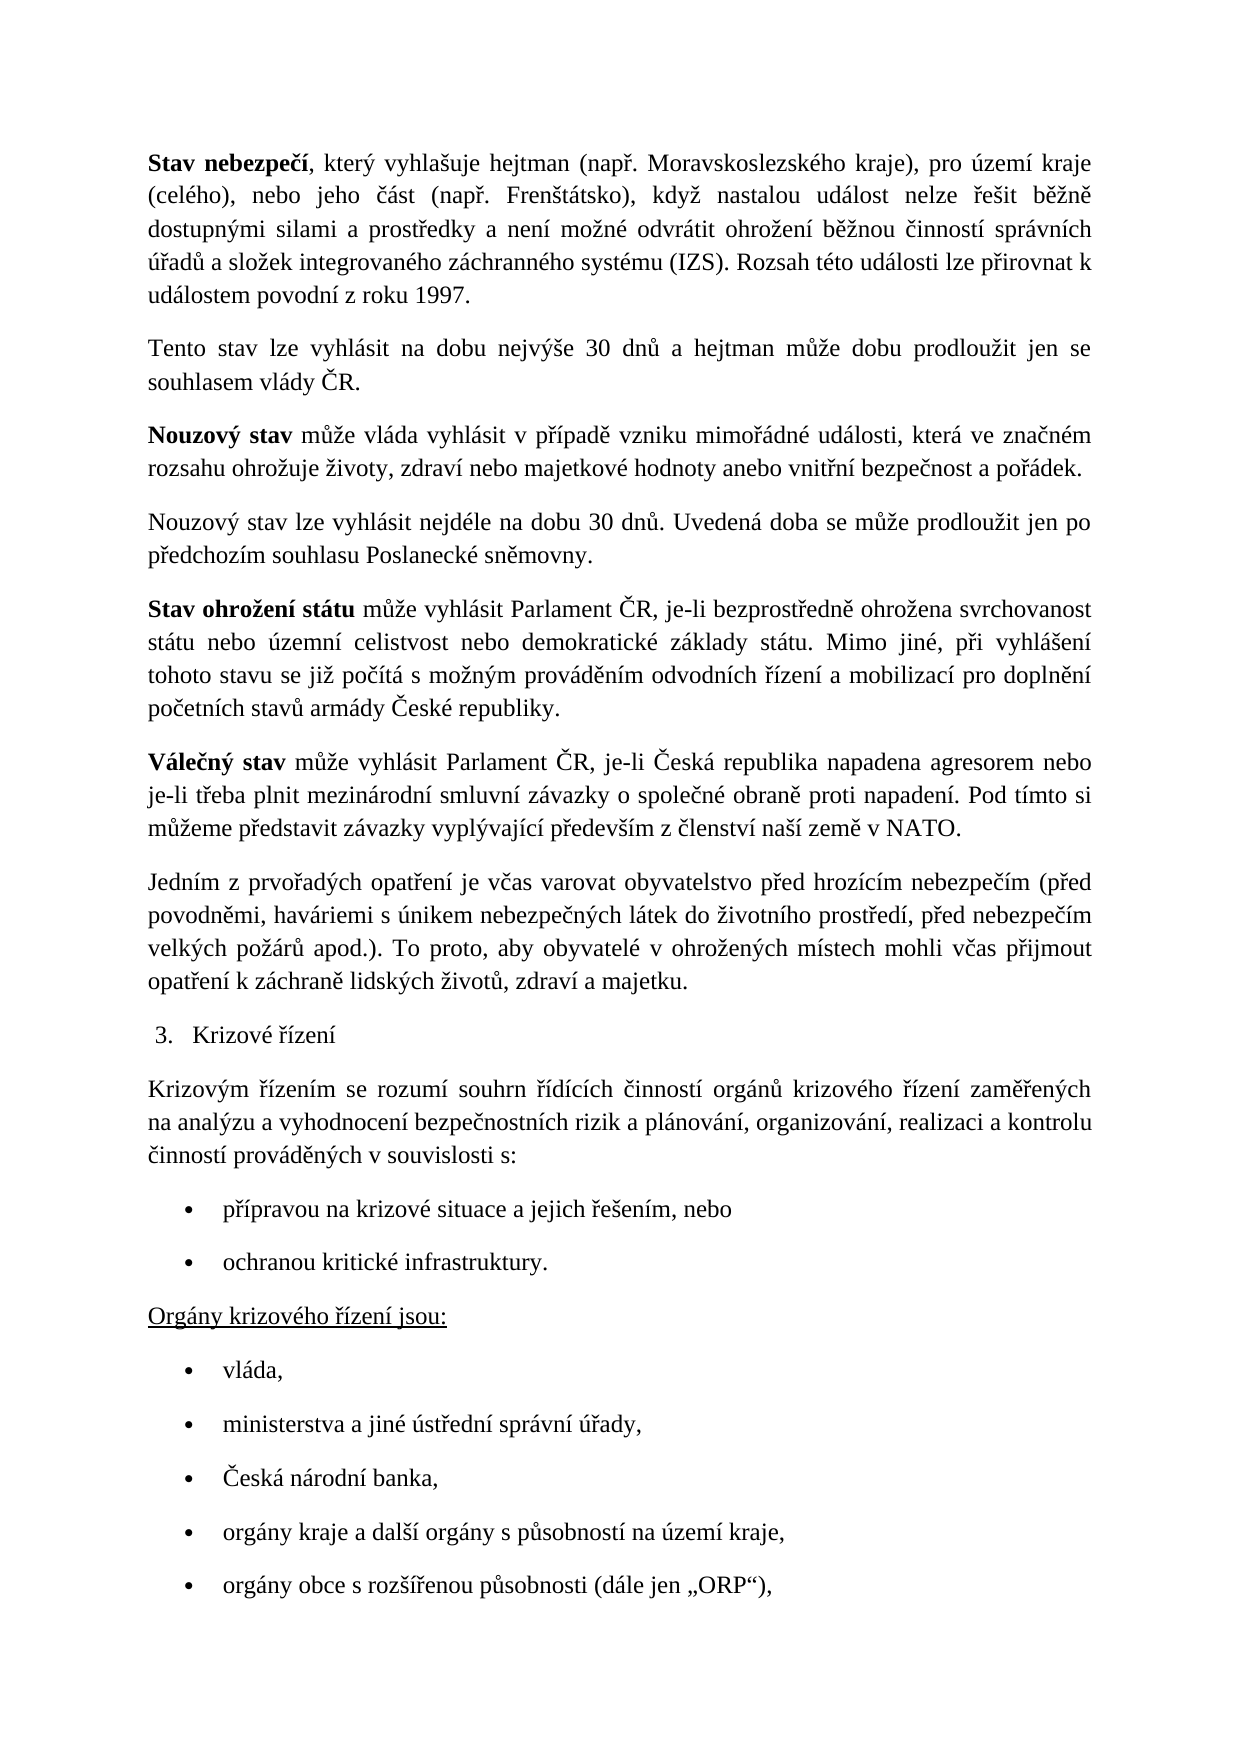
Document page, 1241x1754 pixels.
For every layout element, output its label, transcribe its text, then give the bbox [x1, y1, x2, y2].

text Tento stav lze vyhlásit na dobu nejvýše 30 dnů a hejtman může dobu prodloužit jen se souhlasem vlády ČR. [148, 333, 1093, 395]
list orgány kraje a další orgány s působností na území kraje, [185, 1517, 1093, 1546]
list vláda, [185, 1355, 1093, 1384]
text Stav nebezpečí, který vyhlašuje hejtman (např. Moravskoslezského kraje), pro území kraje (celého), nebo jeho část (např. Frenštátsko), když nastalou událost nelze řešit běžně dostupnými silami a prostředky a není možné odvrátit ohrožení běžnou činností správních úřadů a složek integrovaného záchranného systému (IZS). Rozsah této události lze přirovnat k událostem povodní z roku 1997. [148, 148, 1093, 308]
text Orgány krizového řízení jsou: [148, 1301, 1093, 1330]
list orgány obce s rozšířenou působnosti (dále jen „ORP“), [185, 1571, 1093, 1599]
list ochranou kritické infrastruktury. [185, 1247, 1093, 1276]
list Krizové řízení [154, 1020, 1093, 1049]
text Nouzový stav lze vyhlásit nejdéle na dobu 30 dnů. Uvedená doba se může prodloužit jen po předchozím souhlasu Poslanecké sněmovny. [148, 507, 1093, 569]
text Válečný stav může vyhlásit Parlament ČR, je-li Česká republika napadena agresorem nebo je-li třeba plnit mezinárodní smluvní závazky o společné obraně proti napadení. Pod tímto si můžeme představit závazky vyplývající především z členství naší země v NATO. [148, 747, 1093, 842]
list přípravou na krizové situace a jejich řešením, nebo [185, 1194, 1093, 1222]
list Česká národní banka, [185, 1463, 1093, 1492]
list ministerstva a jiné ústřední správní úřady, [185, 1409, 1093, 1438]
text Stav ohrožení státu může vyhlásit Parlament ČR, je-li bezprostředně ohrožena svrchovanost státu nebo územní celistvost nebo demokratické základy státu. Mimo jiné, při vyhlášení tohoto stavu se již počítá s možným prováděním odvodních řízení a mobilizací pro doplnění početních stavů armády České republiky. [148, 594, 1093, 722]
text Nouzový stav může vláda vyhlásit v případě vzniku mimořádné události, která ve značném rozsahu ohrožuje životy, zdraví nebo majetkové hodnoty anebo vnitřní bezpečnost a pořádek. [148, 420, 1093, 482]
text Jedním z prvořadých opatření je včas varovat obyvatelstvo před hrozícím nebezpečím (před povodněmi, haváriemi s únikem nebezpečných látek do životního prostředí, před nebezpečím velkých požárů apod.). To proto, aby obyvatelé v ohrožených místech mohli včas přijmout opatření k záchraně lidských životů, zdraví a majetku. [148, 867, 1093, 995]
text Krizovým řízením se rozumí souhrn řídících činností orgánů krizového řízení zaměřených na analýzu a vyhodnocení bezpečnostních rizik a plánování, organizování, realizaci a kontrolu činností prováděných v souvislosti s: [148, 1074, 1093, 1168]
